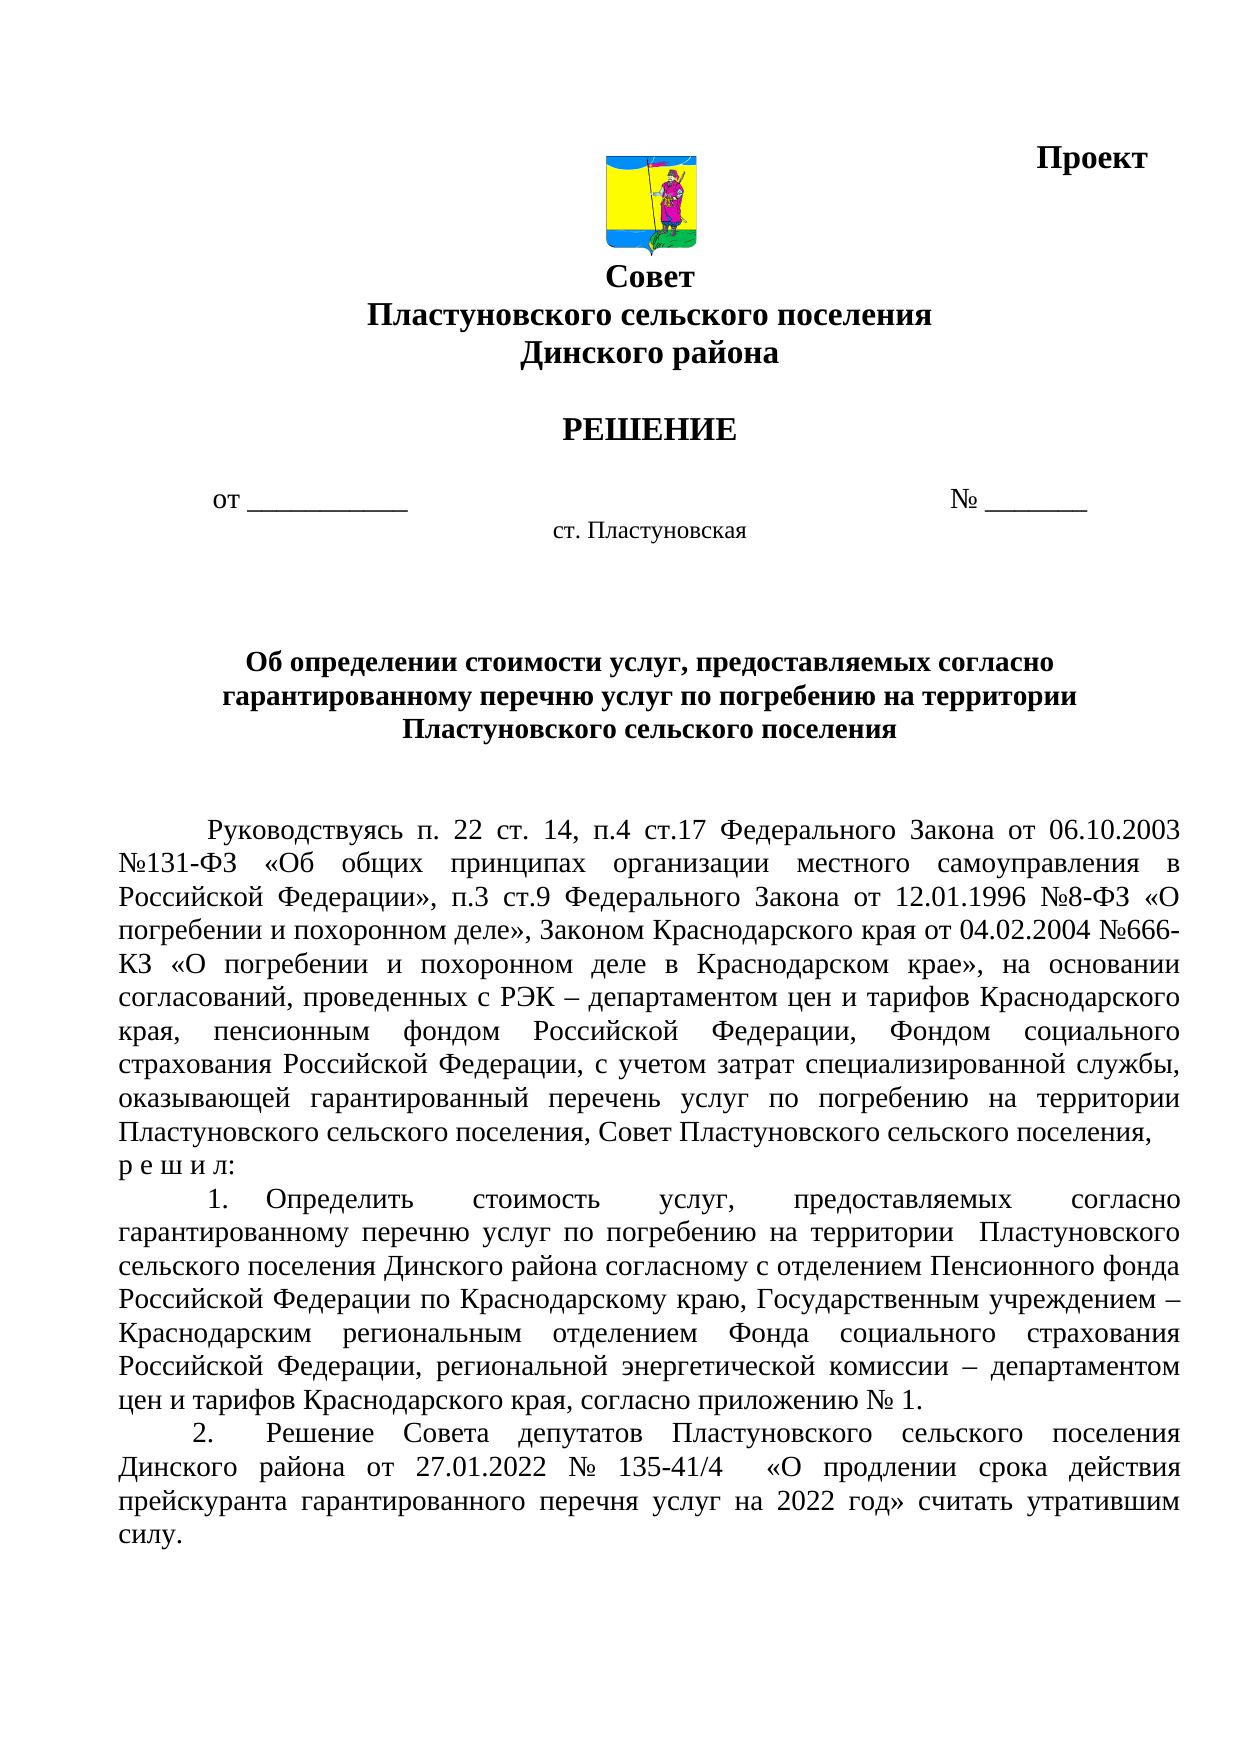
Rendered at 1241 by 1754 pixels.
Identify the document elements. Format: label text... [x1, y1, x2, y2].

text Руководствуясь п. 22 ст. 14, п.4 ст.17 Федерального Закона от 06.10.2003 №131-ФЗ «Об общих принципах организации местного самоуправления в Российской Федерации», п.3 ст.9 Федерального Закона от 12.01.1996 №8-ФЗ «О погребении и похоронном деле», Законом Краснодарского края от 04.02.2004 №666-КЗ «О погребении и похоронном деле в Краснодарском крае», на основании согласований, проведенных с РЭК – департаментом цен и тарифов Краснодарского края, пенсионным фондом Российской Федерации, Фондом социального страхования Российской Федерации, с учетом затрат специализированной службы, оказывающей гарантированный перечень услуг по погребению на территории Пластуновского сельского поселения, Совет Пластуновского сельского поселения, [118, 812, 1181, 1147]
list Определить стоимость услуг, предоставляемых согласно гарантированному перечню услуг по погребению на территории Пластуновского сельского поселения Динского района согласному с отделением Пенсионного фонда Российской Федерации по Краснодарскому краю, Государственным учреждением – Краснодарским региональным отделением Фонда социального страхования Российской Федерации, региональной энергетической комиссии – департаментом цен и тарифов Краснодарского края, согласно приложению № 1. [118, 1181, 1181, 1416]
text ст. Пластуновская [118, 515, 1181, 543]
text гарантированному перечню услуг по погребению на территории Пластуновского сельского поселения [118, 678, 1181, 745]
text Динского района [118, 333, 1181, 371]
text от ___________ № _______ [118, 481, 1181, 515]
list Решение Совета депутатов Пластуновского сельского поселения Динского района от 27.01.2022 № 135-41/4 «О продлении срока действия прейскуранта гарантированного перечня услуг на 2022 год» считать утратившим силу. [118, 1416, 1181, 1550]
text Проект [929, 137, 1181, 176]
text Об определении стоимости услуг, предоставляемых согласно [118, 644, 1181, 678]
text Совет [118, 176, 1181, 294]
text р е ш и л: [118, 1147, 1181, 1181]
text Пластуновского сельского поселения [118, 294, 1181, 333]
picture [606, 156, 697, 256]
text РЕШЕНИЕ [118, 409, 1181, 448]
